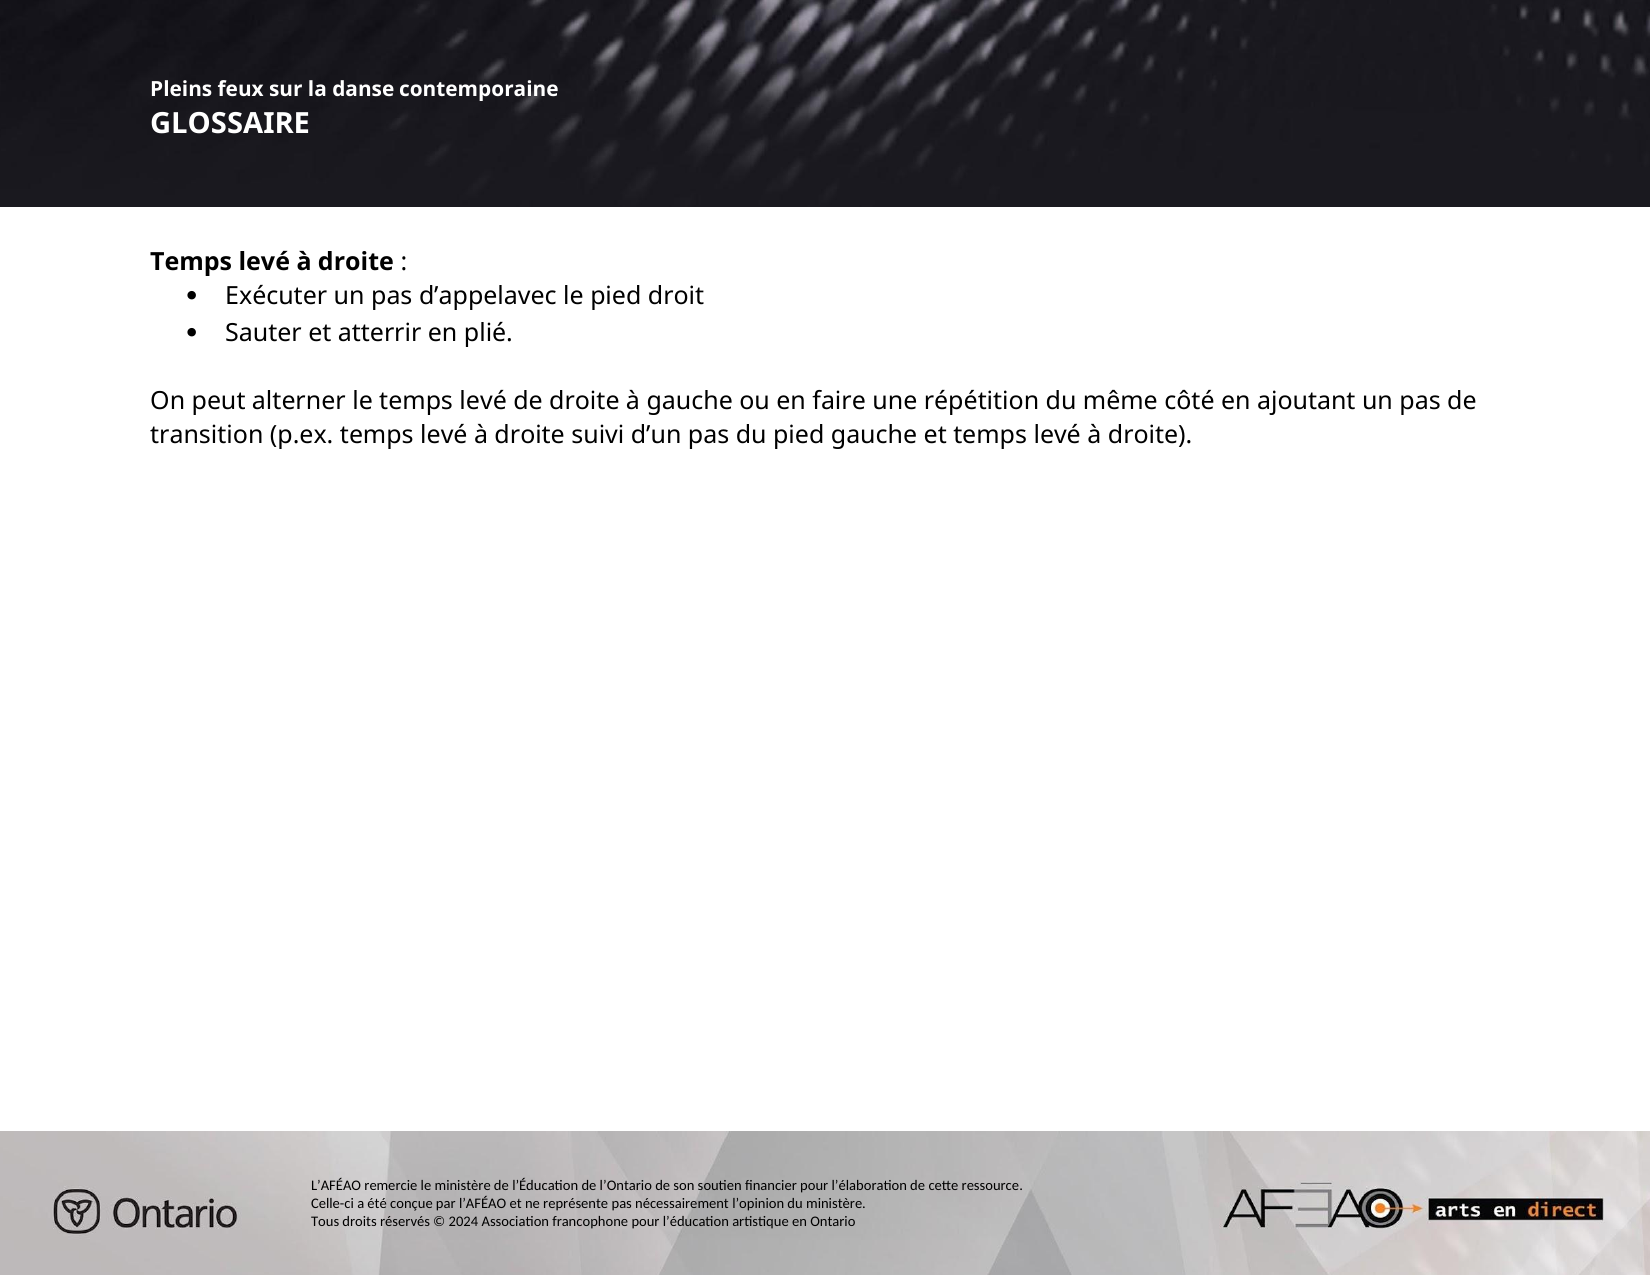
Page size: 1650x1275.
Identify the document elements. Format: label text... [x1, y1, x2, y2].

text Temps levé à droite : [150, 244, 1500, 278]
list Exécuter un pas d’appelavec le pied droit [187, 278, 1500, 312]
text On peut alterner le temps levé de droite à gauche ou en faire une répétition du même côté en ajoutant un pas de transition (p.ex. temps levé à droite suivi d’un pas du pied gauche et temps levé à droite). [150, 383, 1500, 451]
picture [0, 0, 1650, 207]
list Sauter et atterrir en plié. [187, 314, 1500, 349]
picture [0, 1131, 1650, 1275]
